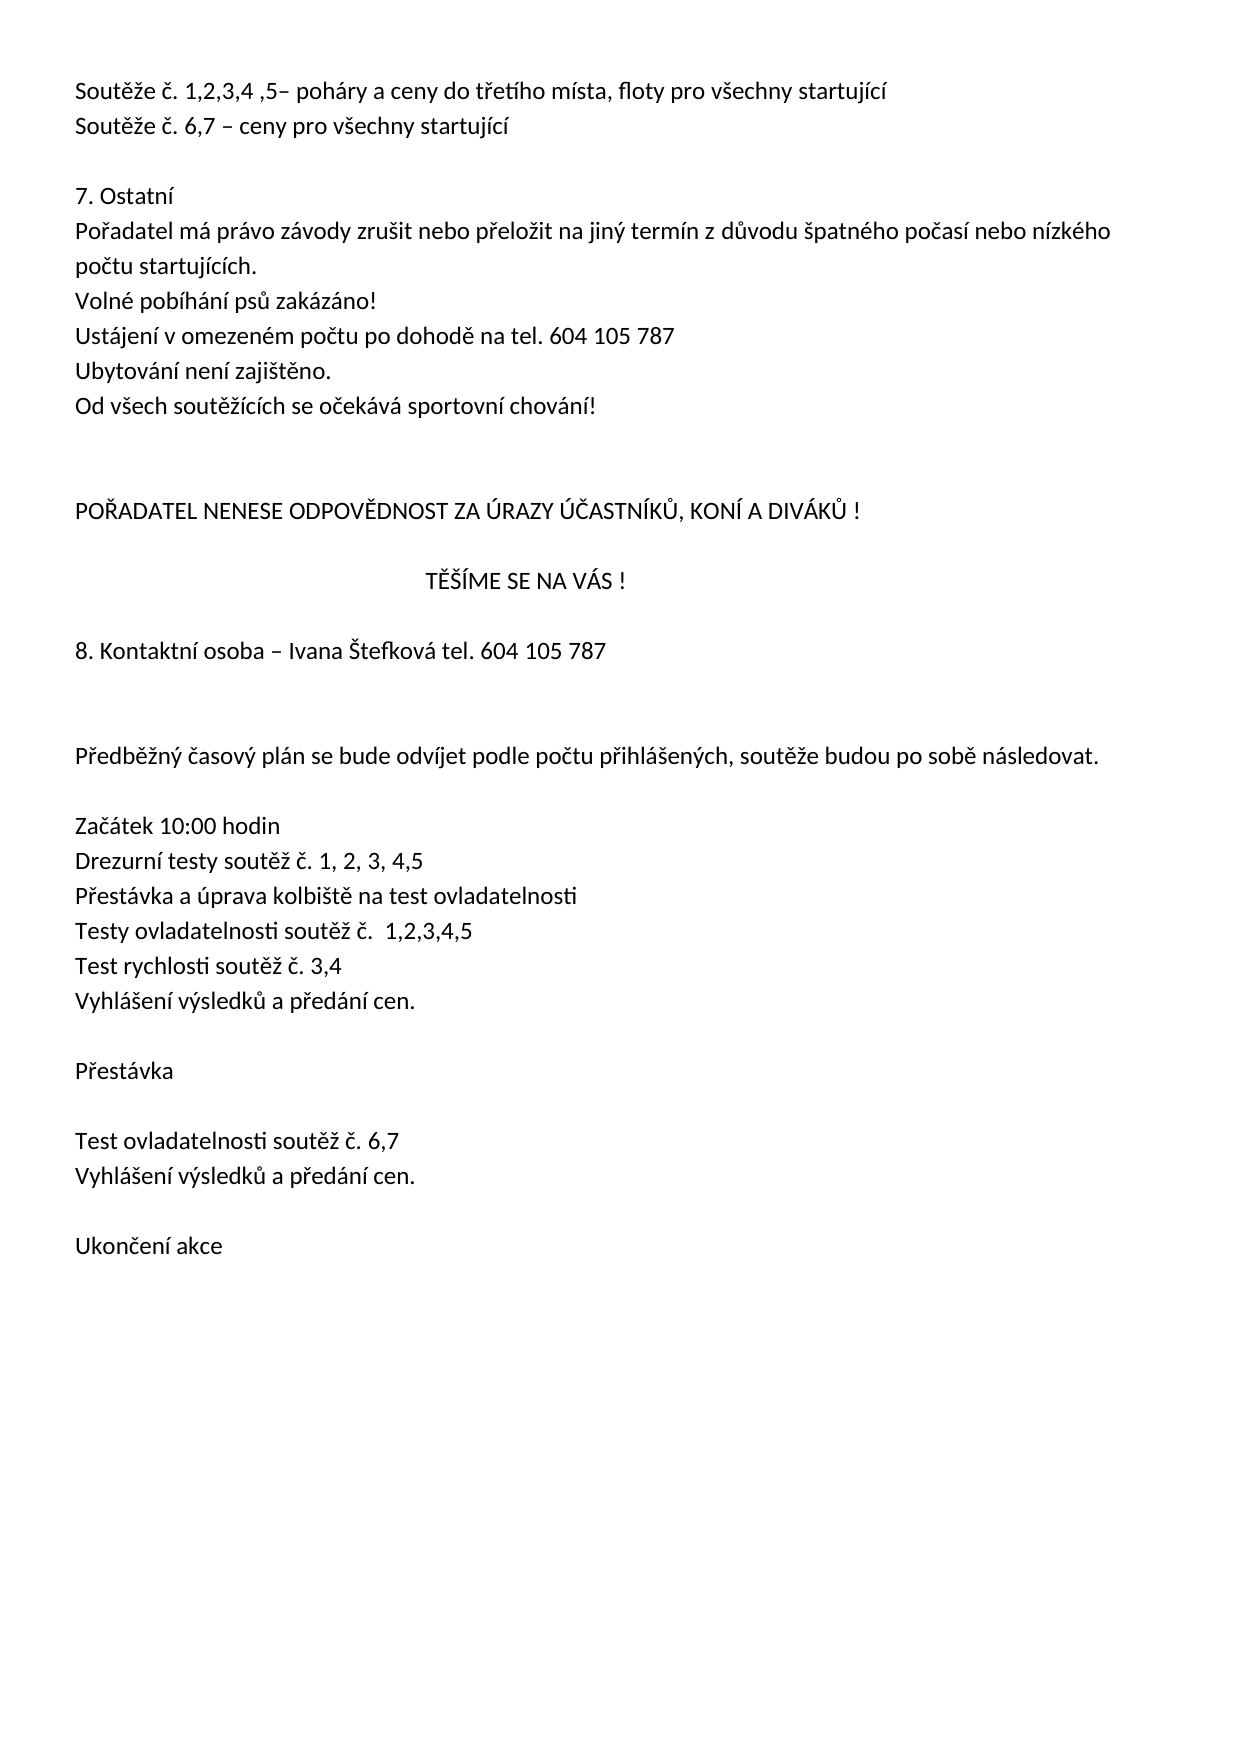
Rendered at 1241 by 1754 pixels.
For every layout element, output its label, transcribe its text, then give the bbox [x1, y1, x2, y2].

text 7. Ostatní [75, 180, 1165, 211]
text Vyhlášení výsledků a předání cen. [75, 1160, 1165, 1191]
text POŘADATEL NENESE ODPOVĚDNOST ZA ÚRAZY ÚČASTNÍKŮ, KONÍ A DIVÁKŮ ! [75, 495, 1165, 526]
text Přestávka [75, 1055, 1165, 1086]
text Vyhlášení výsledků a předání cen. [75, 985, 1165, 1016]
text Test rychlosti soutěž č. 3,4 [75, 950, 1165, 981]
text Předběžný časový plán se bude odvíjet podle počtu přihlášených, soutěže budou po sobě následovat. [75, 740, 1165, 771]
text Od všech soutěžících se očekává sportovní chování! [75, 390, 1165, 421]
text Ukončení akce [75, 1230, 1165, 1261]
text Drezurní testy soutěž č. 1, 2, 3, 4,5 [75, 845, 1165, 876]
text Test ovladatelnosti soutěž č. 6,7 [75, 1125, 1165, 1156]
text TĚŠÍME SE NA VÁS ! [75, 565, 1165, 596]
text Soutěže č. 1,2,3,4 ,5– poháry a ceny do třetího místa, floty pro všechny startující [75, 75, 1165, 106]
text Přestávka a úprava kolbiště na test ovladatelnosti [75, 880, 1165, 911]
text Ustájení v omezeném počtu po dohodě na tel. 604 105 787 [75, 320, 1165, 351]
text Volné pobíhání psů zakázáno! [75, 285, 1165, 316]
text 8. Kontaktní osoba – Ivana Štefková tel. 604 105 787 [75, 635, 1165, 666]
text Ubytování není zajištěno. [75, 355, 1165, 386]
text Soutěže č. 6,7 – ceny pro všechny startující [75, 110, 1165, 141]
text Začátek 10:00 hodin [75, 810, 1165, 841]
text Pořadatel má právo závody zrušit nebo přeložit na jiný termín z důvodu špatného počasí nebo nízkého počtu startujících. [75, 215, 1165, 281]
text Testy ovladatelnosti soutěž č. 1,2,3,4,5 [75, 915, 1165, 946]
